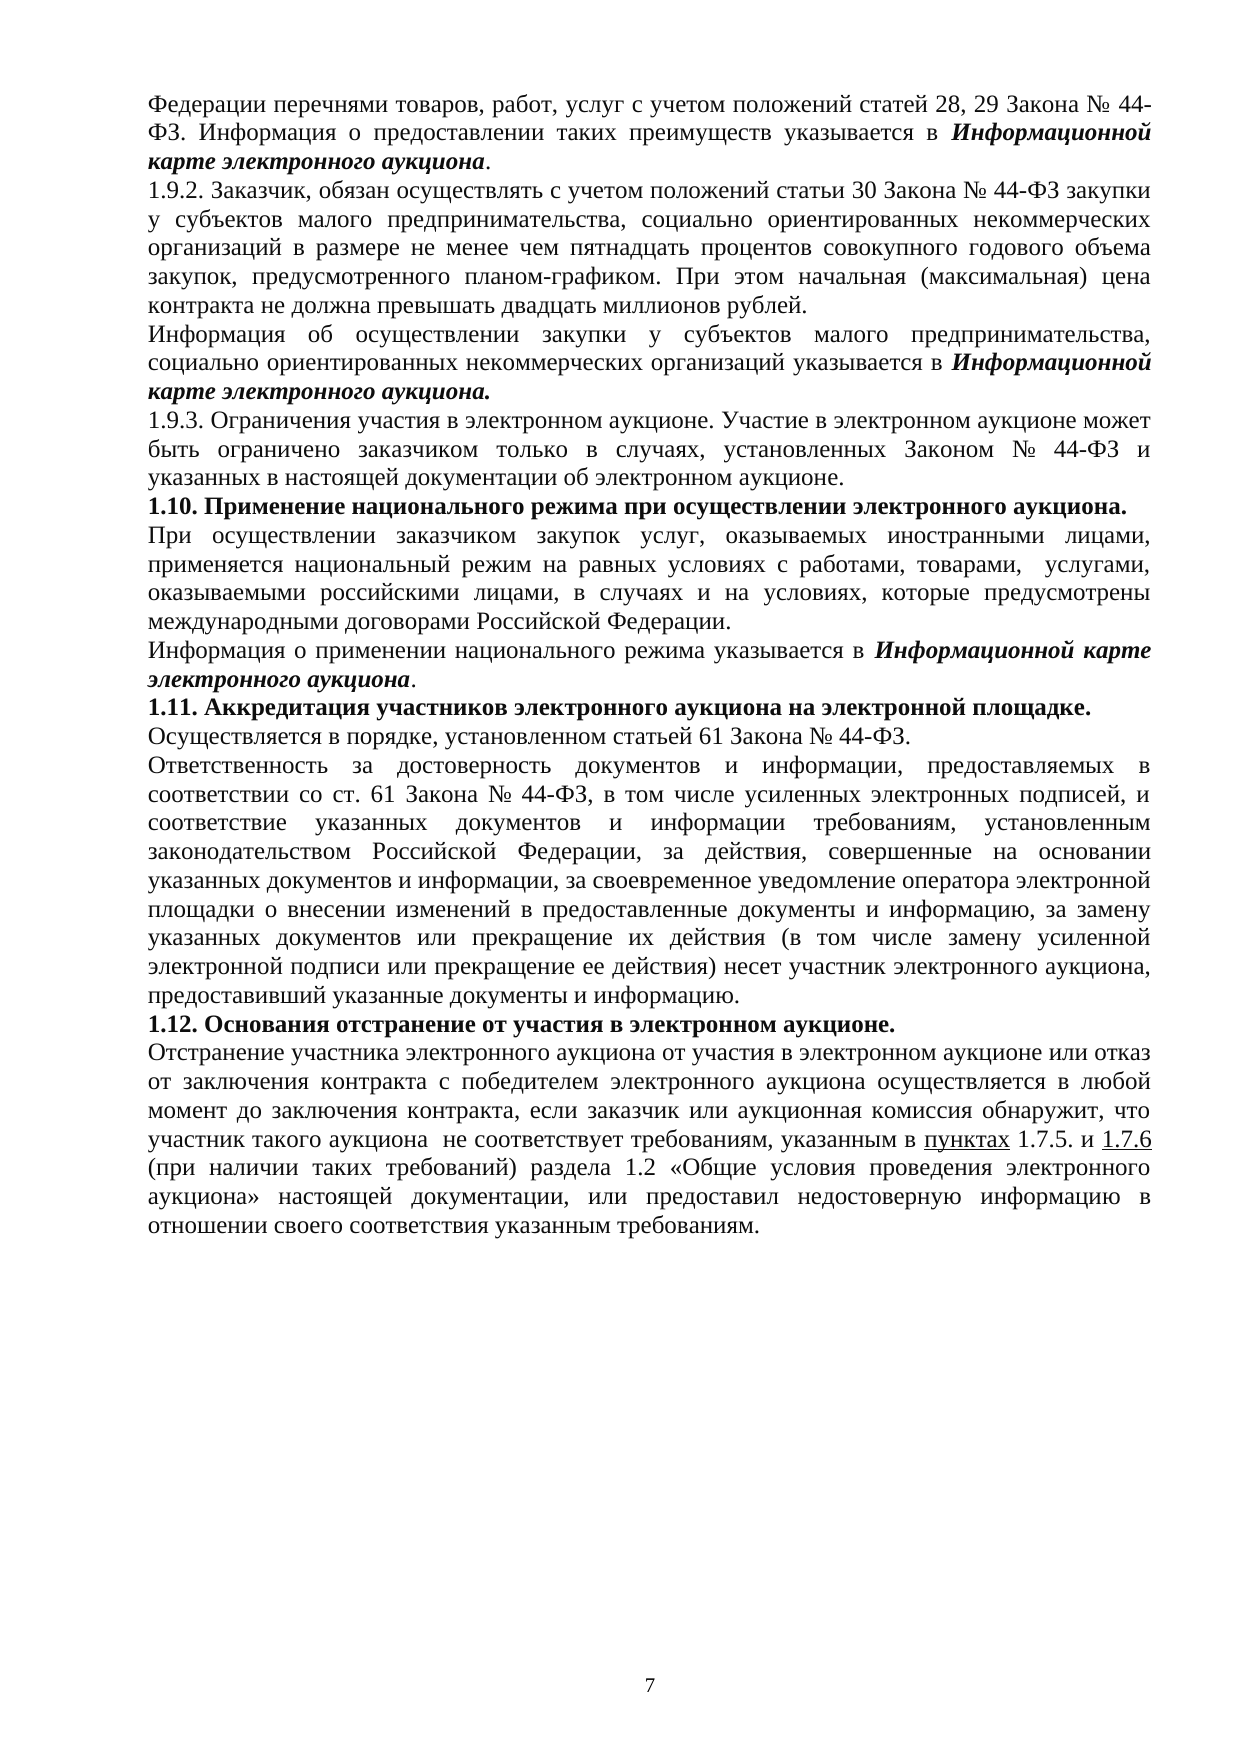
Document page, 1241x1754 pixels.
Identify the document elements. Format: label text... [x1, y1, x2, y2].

text Информация об осуществлении закупки у субъектов малого предпринимательства, социально ориентированных некоммерческих организаций указывается в Информационной карте электронного аукциона. [148, 319, 1152, 405]
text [148, 89, 1152, 175]
text Информация о применении национального режима указывается в Информационной карте электронного аукциона. [148, 635, 1152, 692]
text Осуществляется в порядке, установленном статьей 61 Закона № 44-ФЗ. [148, 721, 1152, 750]
text Ответственность за достоверность документов и информации, предоставляемых в соответствии со ст. 61 Закона № 44-ФЗ, в том числе усиленных электронных подписей, и соответствие указанных документов и информации требованиям, установленным законодательством Российской Федерации, за действия, совершенные на основании указанных документов и информации, за своевременное уведомление оператора электронной площадки о внесении изменений в предоставленные документы и информацию, за замену указанных документов или прекращение их действия (в том числе замену усиленной электронной подписи или прекращение ее действия) несет участник электронного аукциона, предоставивший указанные документы и информацию. [148, 750, 1152, 1009]
text 1.10. Применение национального режима при осуществлении электронного аукциона. [148, 491, 1152, 520]
text Отстранение участника электронного аукциона от участия в электронном аукционе или отказ от заключения контракта с победителем электронного аукциона осуществляется в любой момент до заключения контракта, если заказчик или аукционная комиссия обнаружит, что участник такого аукциона не соответствует требованиям, указанным в пунктах 1.7.5. и 1.7.6 (при наличии таких требований) раздела 1.2 «Общие условия проведения электронного аукциона» настоящей документации, или предоставил недостоверную информацию в отношении своего соответствия указанным требованиям. [148, 1037, 1152, 1239]
text 1.11. Аккредитация участников электронного аукциона на электронной площадке. [148, 692, 1152, 721]
text 1.9.2. Заказчик, обязан осуществлять с учетом положений статьи 30 Закона № 44-ФЗ закупки у субъектов малого предпринимательства, социально ориентированных некоммерческих организаций в размере не менее чем пятнадцать процентов совокупного годового объема закупок, предусмотренного планом-графиком. При этом начальная (максимальная) цена контракта не должна превышать двадцать миллионов рублей. [148, 175, 1152, 319]
text 1.9.3. Ограничения участия в электронном аукционе. Участие в электронном аукционе может быть ограничено заказчиком только в случаях, установленных Законом № 44-ФЗ и указанных в настоящей документации об электронном аукционе. [148, 405, 1152, 491]
text 1.12. Основания отстранение от участия в электронном аукционе. [148, 1009, 1152, 1037]
text При осуществлении заказчиком закупок услуг, оказываемых иностранными лицами, применяется национальный режим на равных условиях с работами, товарами, услугами, оказываемыми российскими лицами, в случаях и на условиях, которые предусмотрены международными договорами Российской Федерации. [148, 520, 1152, 635]
